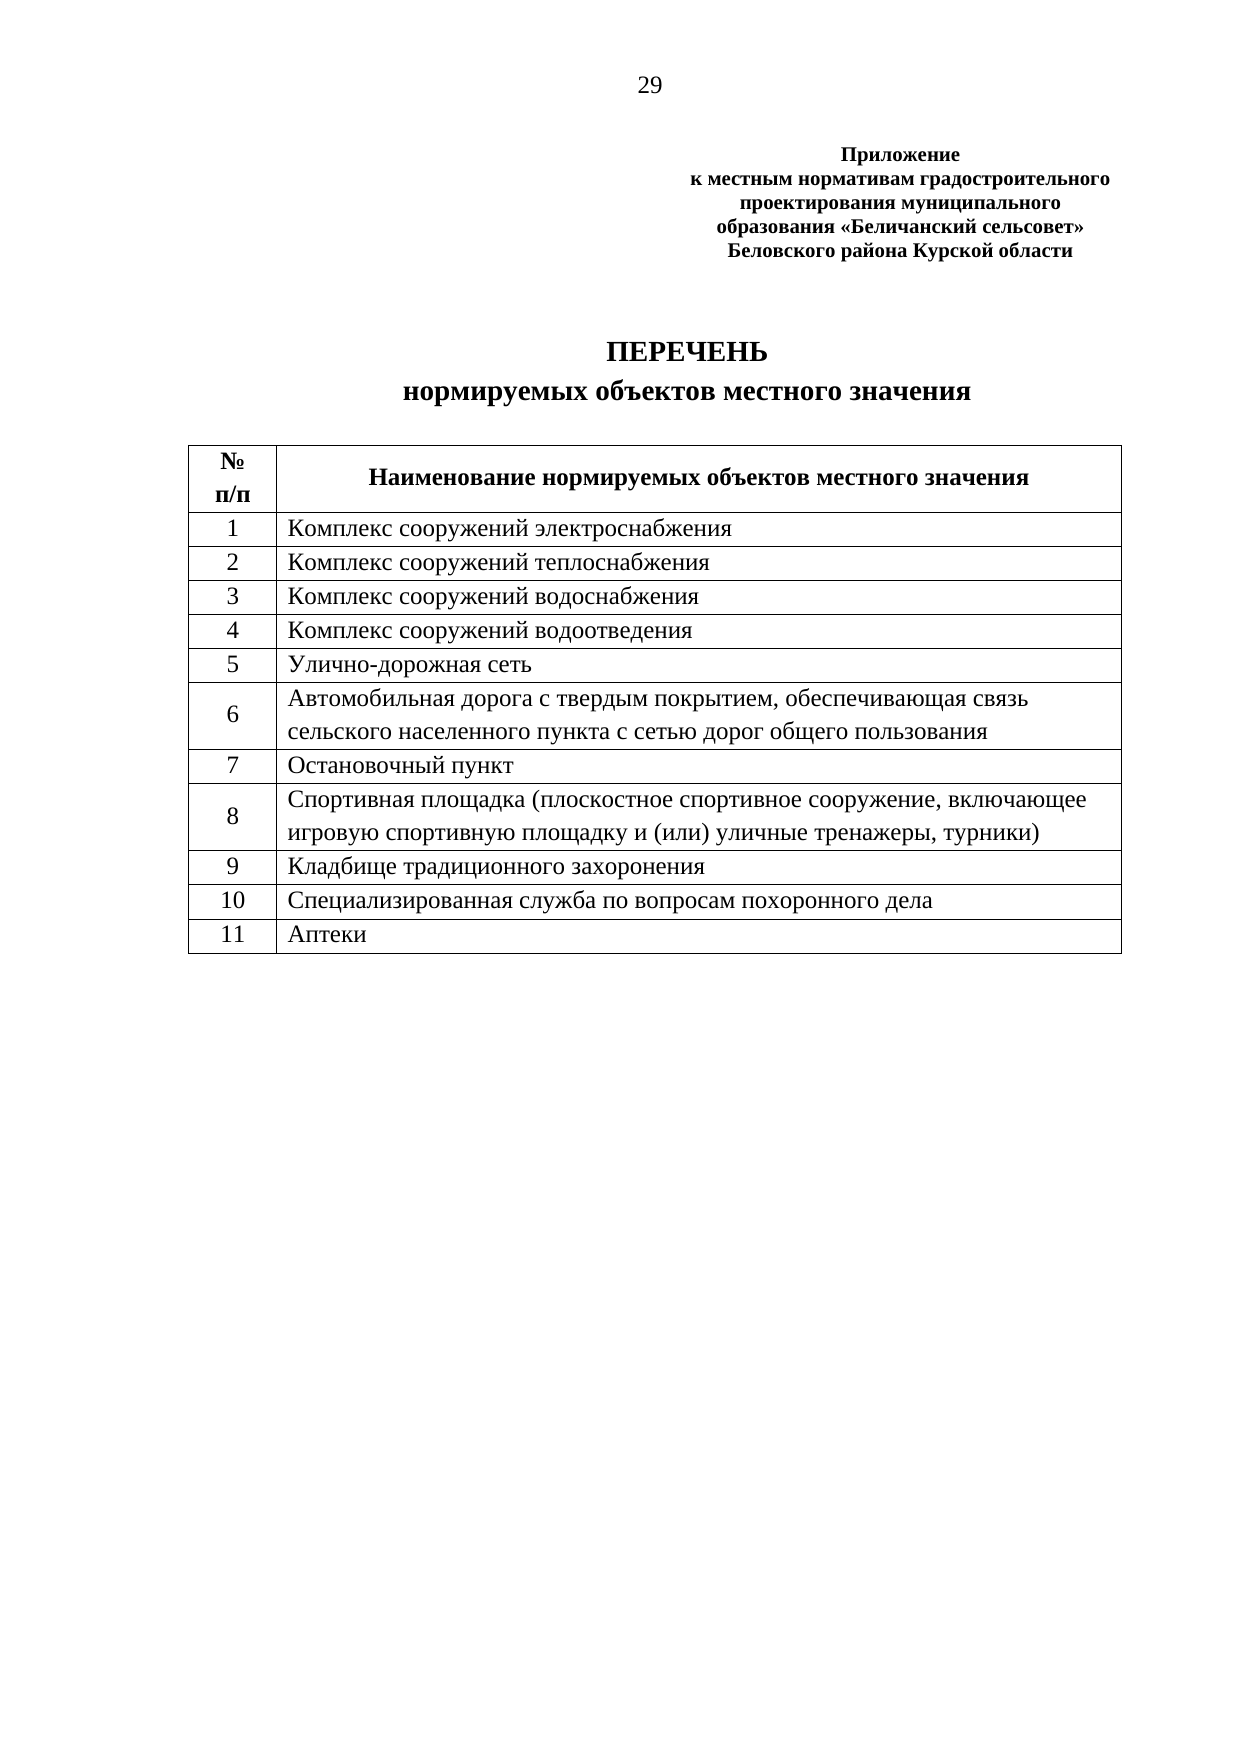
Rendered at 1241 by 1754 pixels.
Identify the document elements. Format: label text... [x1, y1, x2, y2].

table_header Приложение к местным нормативам градостроительного проектирования муниципального образования «Беличанский сельсовет» Беловского района Курской области [664, 118, 1136, 262]
table_cell Специализированная служба по вопросам похоронного дела [277, 885, 1121, 918]
table_cell 5 [189, 649, 276, 682]
table_cell 2 [189, 547, 276, 580]
table_cell Спортивная площадка (плоскостное спортивное сооружение, включающее игровую спортивную площадку и (или) уличные тренажеры, турники) [277, 784, 1121, 850]
table_cell Улично-дорожная сеть [277, 649, 1121, 682]
table_cell Аптеки [277, 920, 1121, 952]
table_cell 10 [189, 885, 276, 918]
table_cell Автомобильная дорога с твердым покрытием, обеспечивающая связь сельского населенного пункта с сетью дорог общего пользования [277, 683, 1121, 749]
table_cell 8 [189, 784, 276, 850]
table_cell Кладбище традиционного захоронения [277, 851, 1121, 884]
table_header Наименование нормируемых объектов местного значения [277, 446, 1121, 512]
table_cell 3 [189, 581, 276, 614]
text нормируемых объектов местного значения [252, 373, 1122, 407]
table_cell Комплекс сооружений теплоснабжения [277, 547, 1121, 580]
table_cell 6 [189, 683, 276, 749]
table_cell Комплекс сооружений водоснабжения [277, 581, 1121, 614]
table_cell 4 [189, 615, 276, 648]
table_cell 1 [189, 513, 276, 546]
table_cell 11 [189, 920, 276, 952]
table_cell Остановочный пункт [277, 750, 1121, 783]
table_header № п/п [189, 446, 276, 512]
text ПЕРЕЧЕНЬ [252, 334, 1122, 368]
table_cell Комплекс сооружений водоотведения [277, 615, 1121, 648]
table_cell 7 [189, 750, 276, 783]
table_cell Комплекс сооружений электроснабжения [277, 513, 1121, 546]
table_cell 9 [189, 851, 276, 884]
